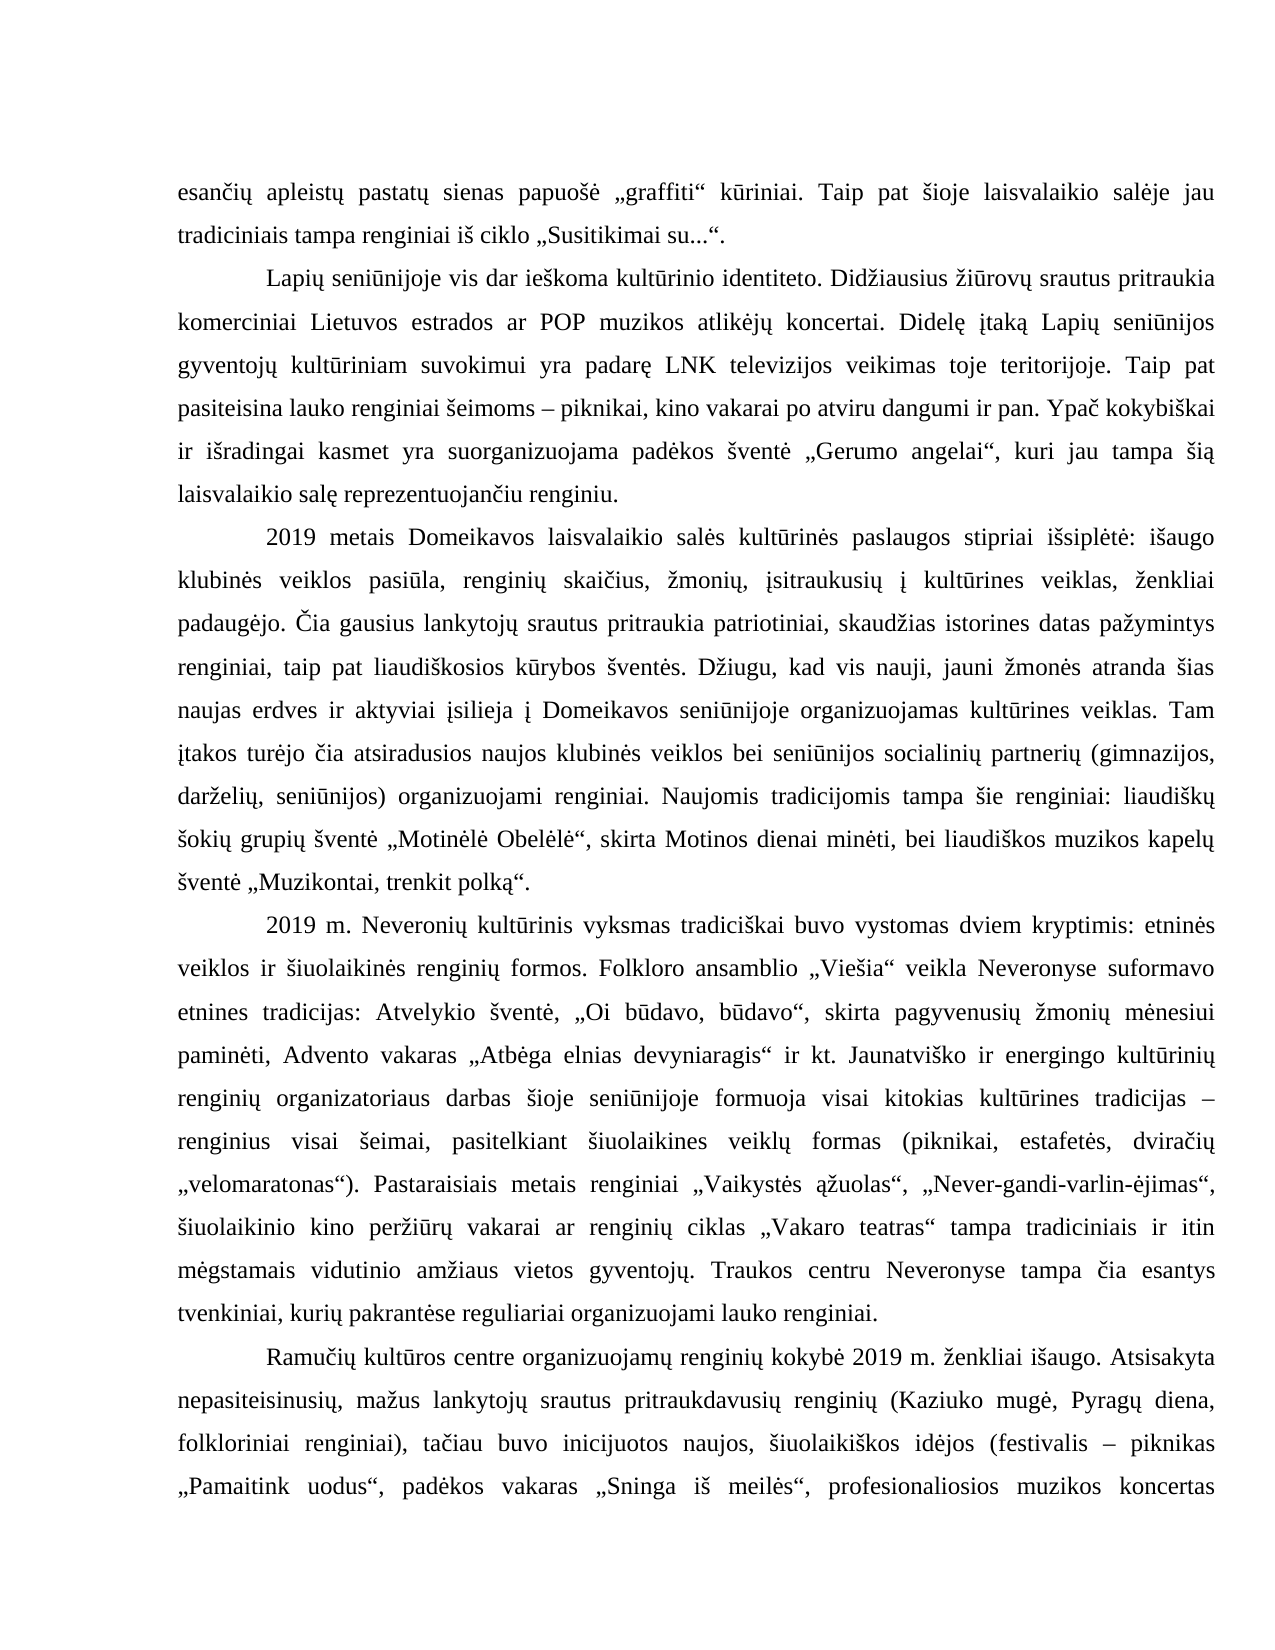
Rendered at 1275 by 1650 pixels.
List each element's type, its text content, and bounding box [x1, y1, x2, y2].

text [177, 1342, 1216, 1500]
text 2019 m. Neveronių kultūrinis vyksmas tradiciškai buvo vystomas dviem kryptimis: etninės veiklos ir šiuolaikinės renginių formos. Folkloro ansamblio „Viešia“ veikla Neveronyse suformavo etnines tradicijas: Atvelykio šventė, „Oi būdavo, būdavo“, skirta pagyvenusių žmonių mėnesiui paminėti, Advento vakaras „Atbėga elnias devyniaragis“ ir kt. Jaunatviško ir energingo kultūrinių renginių organizatoriaus darbas šioje seniūnijoje formuoja visai kitokias kultūrines tradicijas – renginius visai šeimai, pasitelkiant šiuolaikines veiklų formas (piknikai, estafetės, dviračių „velomaratonas“). Pastaraisiais metais renginiai „Vaikystės ąžuolas“, „Never-gandi-varlin-ėjimas“, šiuolaikinio kino peržiūrų vakarai ar renginių ciklas „Vakaro teatras“ tampa tradiciniais ir itin mėgstamais vidutinio amžiaus vietos gyventojų. Traukos centru Neveronyse tampa čia esantys tvenkiniai, kurių pakrantėse reguliariai organizuojami lauko renginiai. [177, 910, 1216, 1327]
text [177, 177, 1216, 249]
text Lapių seniūnijoje vis dar ieškoma kultūrinio identiteto. Didžiausius žiūrovų srautus pritraukia komerciniai Lietuvos estrados ar POP muzikos atlikėjų koncertai. Didelę įtaką Lapių seniūnijos gyventojų kultūriniam suvokimui yra padarę LNK televizijos veikimas toje teritorijoje. Taip pat pasiteisina lauko renginiai šeimoms – piknikai, kino vakarai po atviru dangumi ir pan. Ypač kokybiškai ir išradingai kasmet yra suorganizuojama padėkos šventė „Gerumo angelai“, kuri jau tampa šią laisvalaikio salę reprezentuojančiu renginiu. [177, 263, 1216, 508]
text 2019 metais Domeikavos laisvalaikio salės kultūrinės paslaugos stipriai išsiplėtė: išaugo klubinės veiklos pasiūla, renginių skaičius, žmonių, įsitraukusių į kultūrines veiklas, ženkliai padaugėjo. Čia gausius lankytojų srautus pritraukia patriotiniai, skaudžias istorines datas pažymintys renginiai, taip pat liaudiškosios kūrybos šventės. Džiugu, kad vis nauji, jauni žmonės atranda šias naujas erdves ir aktyviai įsilieja į Domeikavos seniūnijoje organizuojamas kultūrines veiklas. Tam įtakos turėjo čia atsiradusios naujos klubinės veiklos bei seniūnijos socialinių partnerių (gimnazijos, darželių, seniūnijos) organizuojami renginiai. Naujomis tradicijomis tampa šie renginiai: liaudiškų šokių grupių šventė „Motinėlė Obelėlė“, skirta Motinos dienai minėti, bei liaudiškos muzikos kapelų šventė „Muzikontai, trenkit polką“. [177, 522, 1216, 896]
